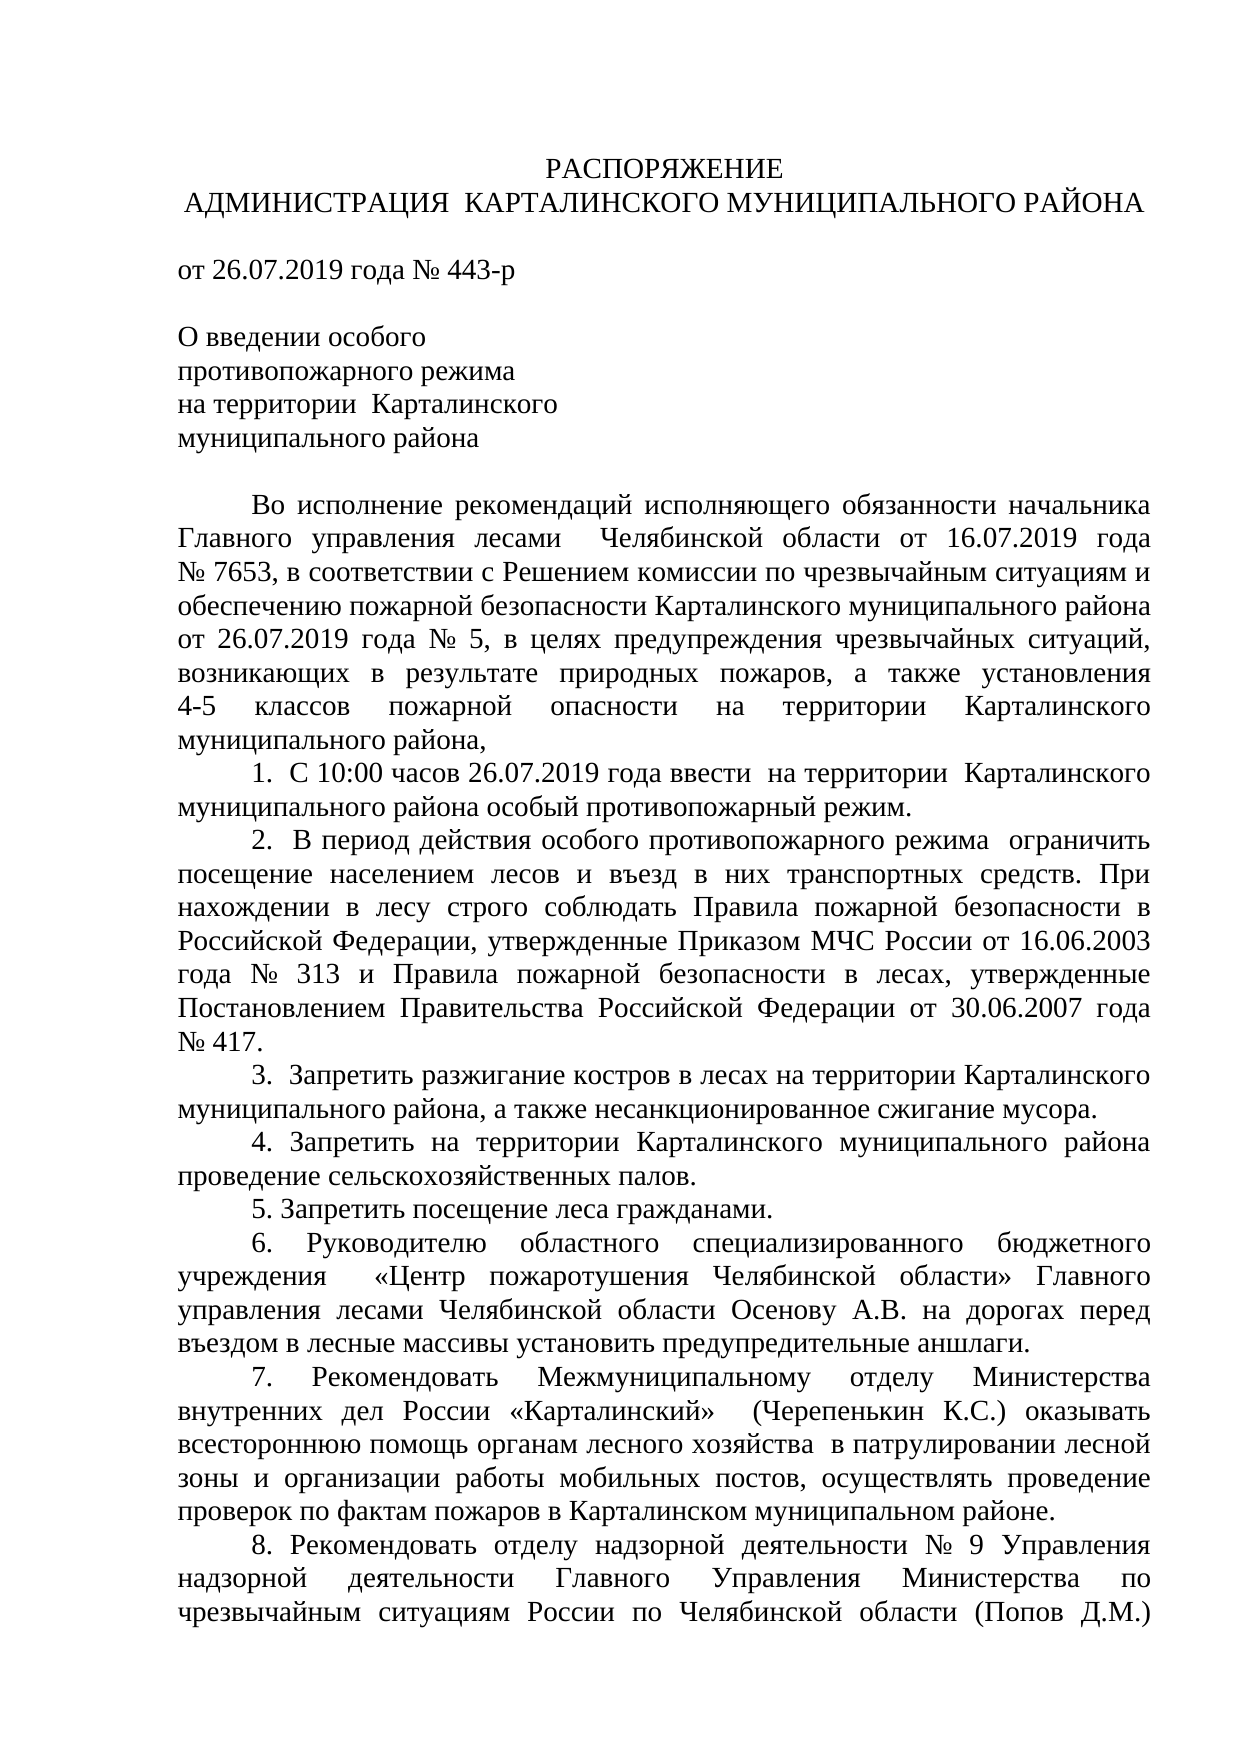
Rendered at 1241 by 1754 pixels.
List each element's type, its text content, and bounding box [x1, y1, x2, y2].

text от 26.07.2019 года № 443-р [177, 252, 1152, 286]
text 3. Запретить разжигание костров в лесах на территории Карталинского муниципального района, а также несанкционированное сжигание мусора. [177, 1057, 1152, 1124]
text Во исполнение рекомендаций исполняющего обязанности начальника Главного управления лесами Челябинской области от 16.07.2019 года № 7653, в соответствии с Решением комиссии по чрезвычайным ситуациям и обеспечению пожарной безопасности Карталинского муниципального района от 26.07.2019 года № 5, в целях предупреждения чрезвычайных ситуаций, возникающих в результате природных пожаров, а также установления 4-5 классов пожарной опасности на территории Карталинского муниципального района, [177, 487, 1152, 755]
text на территории Карталинского [177, 386, 1152, 420]
text 7. Рекомендовать Межмуниципальному отделу Министерства внутренних дел России «Карталинский» (Черепенькин К.С.) оказывать всестороннюю помощь органам лесного хозяйства в патрулировании лесной зоны и организации работы мобильных постов, осуществлять проведение проверок по фактам пожаров в Карталинском муниципальном районе. [177, 1359, 1152, 1527]
text муниципального района [177, 420, 1152, 453]
text противопожарного режима [177, 353, 1152, 386]
text 5. Запретить посещение леса гражданами. [177, 1191, 1152, 1225]
text АДМИНИСТРАЦИЯ КАРТАЛИНСКОГО МУНИЦИПАЛЬНОГО РАЙОНА [177, 185, 1152, 219]
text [177, 1527, 1152, 1627]
text РАСПОРЯЖЕНИЕ [177, 152, 1152, 185]
text 6. Руководителю областного специализированного бюджетного учреждения «Центр пожаротушения Челябинской области» Главного управления лесами Челябинской области Осенову А.В. на дорогах перед въездом в лесные массивы установить предупредительные аншлаги. [177, 1225, 1152, 1359]
text 2. В период действия особого противопожарного режима ограничить посещение населением лесов и въезд в них транспортных средств. При нахождении в лесу строго соблюдать Правила пожарной безопасности в Российской Федерации, утвержденные Приказом МЧС России от 16.06.2003 года № 313 и Правила пожарной безопасности в лесах, утвержденные Постановлением Правительства Российской Федерации от 30.06.2007 года № 417. [177, 822, 1152, 1057]
text 4. Запретить на территории Карталинского муниципального района проведение сельскохозяйственных палов. [177, 1124, 1152, 1191]
text 1. С 10:00 часов 26.07.2019 года ввести на территории Карталинского муниципального района особый противопожарный режим. [177, 755, 1152, 822]
text О введении особого [177, 319, 1152, 353]
